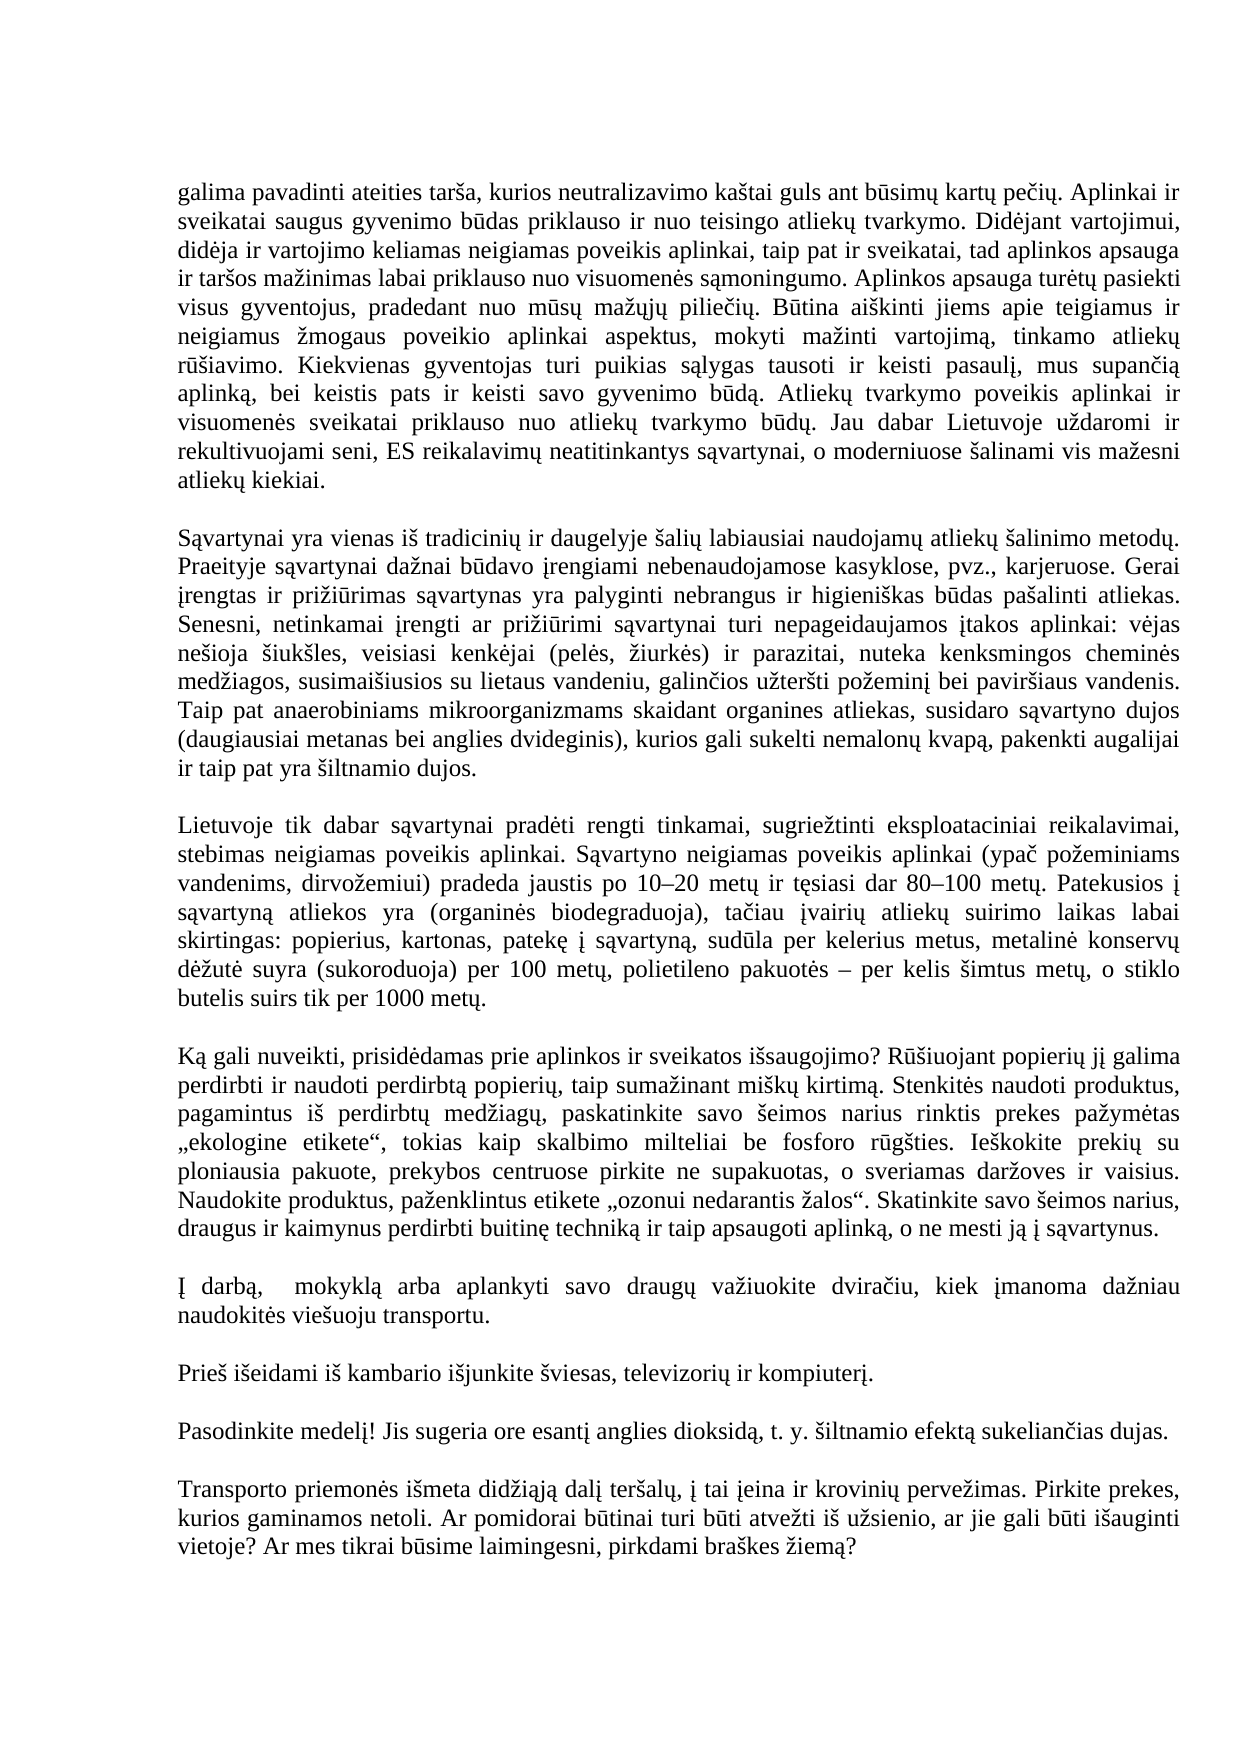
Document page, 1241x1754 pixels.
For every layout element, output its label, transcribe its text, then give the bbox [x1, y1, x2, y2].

text Į darbą, mokyklą arba aplankyti savo draugų važiuokite dviračiu, kiek įmanoma dažniau naudokitės viešuoju transportu. [177, 1271, 1181, 1329]
text Transporto priemonės išmeta didžiąją dalį teršalų, į tai įeina ir krovinių pervežimas. Pirkite prekes, kurios gaminamos netoli. Ar pomidorai būtinai turi būti atvežti iš užsienio, ar jie gali būti išauginti vietoje? Ar mes tikrai būsime laimingesni, pirkdami braškes žiemą? [177, 1474, 1181, 1560]
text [177, 177, 1181, 493]
text Sąvartynai yra vienas iš tradicinių ir daugelyje šalių labiausiai naudojamų atliekų šalinimo metodų. Praeityje sąvartynai dažnai būdavo įrengiami nebenaudojamose kasyklose, pvz., karjeruose. Gerai įrengtas ir prižiūrimas sąvartynas yra palyginti nebrangus ir higieniškas būdas pašalinti atliekas. Senesni, netinkamai įrengti ar prižiūrimi sąvartynai turi nepageidaujamos įtakos aplinkai: vėjas nešioja šiukšles, veisiasi kenkėjai (pelės, žiurkės) ir parazitai, nuteka kenksmingos cheminės medžiagos, susimaišiusios su lietaus vandeniu, galinčios užteršti požeminį bei paviršiaus vandenis. Taip pat anaerobiniams mikroorganizmams skaidant organines atliekas, susidaro sąvartyno dujos (daugiausiai metanas bei anglies dvideginis), kurios gali sukelti nemalonų kvapą, pakenkti augalijai ir taip pat yra šiltnamio dujos. [177, 523, 1181, 781]
text Pasodinkite medelį! Jis sugeria ore esantį anglies dioksidą, t. y. šiltnamio efektą sukeliančias dujas. [177, 1416, 1181, 1445]
text Ką gali nuveikti, prisidėdamas prie aplinkos ir sveikatos išsaugojimo? Rūšiuojant popierių jį galima perdirbti ir naudoti perdirbtą popierių, taip sumažinant miškų kirtimą. Stenkitės naudoti produktus, pagamintus iš perdirbtų medžiagų, paskatinkite savo šeimos narius rinktis prekes pažymėtas „ekologine etikete“, tokias kaip skalbimo milteliai be fosforo rūgšties. Ieškokite prekių su ploniausia pakuote, prekybos centruose pirkite ne supakuotas, o sveriamas daržoves ir vaisius. Naudokite produktus, paženklintus etikete „ozonui nedarantis žalos“. Skatinkite savo šeimos narius, draugus ir kaimynus perdirbti buitinę techniką ir taip apsaugoti aplinką, o ne mesti ją į sąvartynus. [177, 1041, 1181, 1242]
text Prieš išeidami iš kambario išjunkite šviesas, televizorių ir kompiuterį. [177, 1358, 1181, 1387]
text Lietuvoje tik dabar sąvartynai pradėti rengti tinkamai, sugriežtinti eksploataciniai reikalavimai, stebimas neigiamas poveikis aplinkai. Sąvartyno neigiamas poveikis aplinkai (ypač požeminiams vandenims, dirvožemiui) pradeda jaustis po 10‒20 metų ir tęsiasi dar 80‒100 metų. Patekusios į sąvartyną atliekos yra (organinės biodegraduoja), tačiau įvairių atliekų suirimo laikas labai skirtingas: popierius, kartonas, patekę į sąvartyną, sudūla per kelerius metus, metalinė konservų dėžutė suyra (sukoroduoja) per 100 metų, polietileno pakuotės – per kelis šimtus metų, o stiklo butelis suirs tik per 1000 metų. [177, 811, 1181, 1012]
